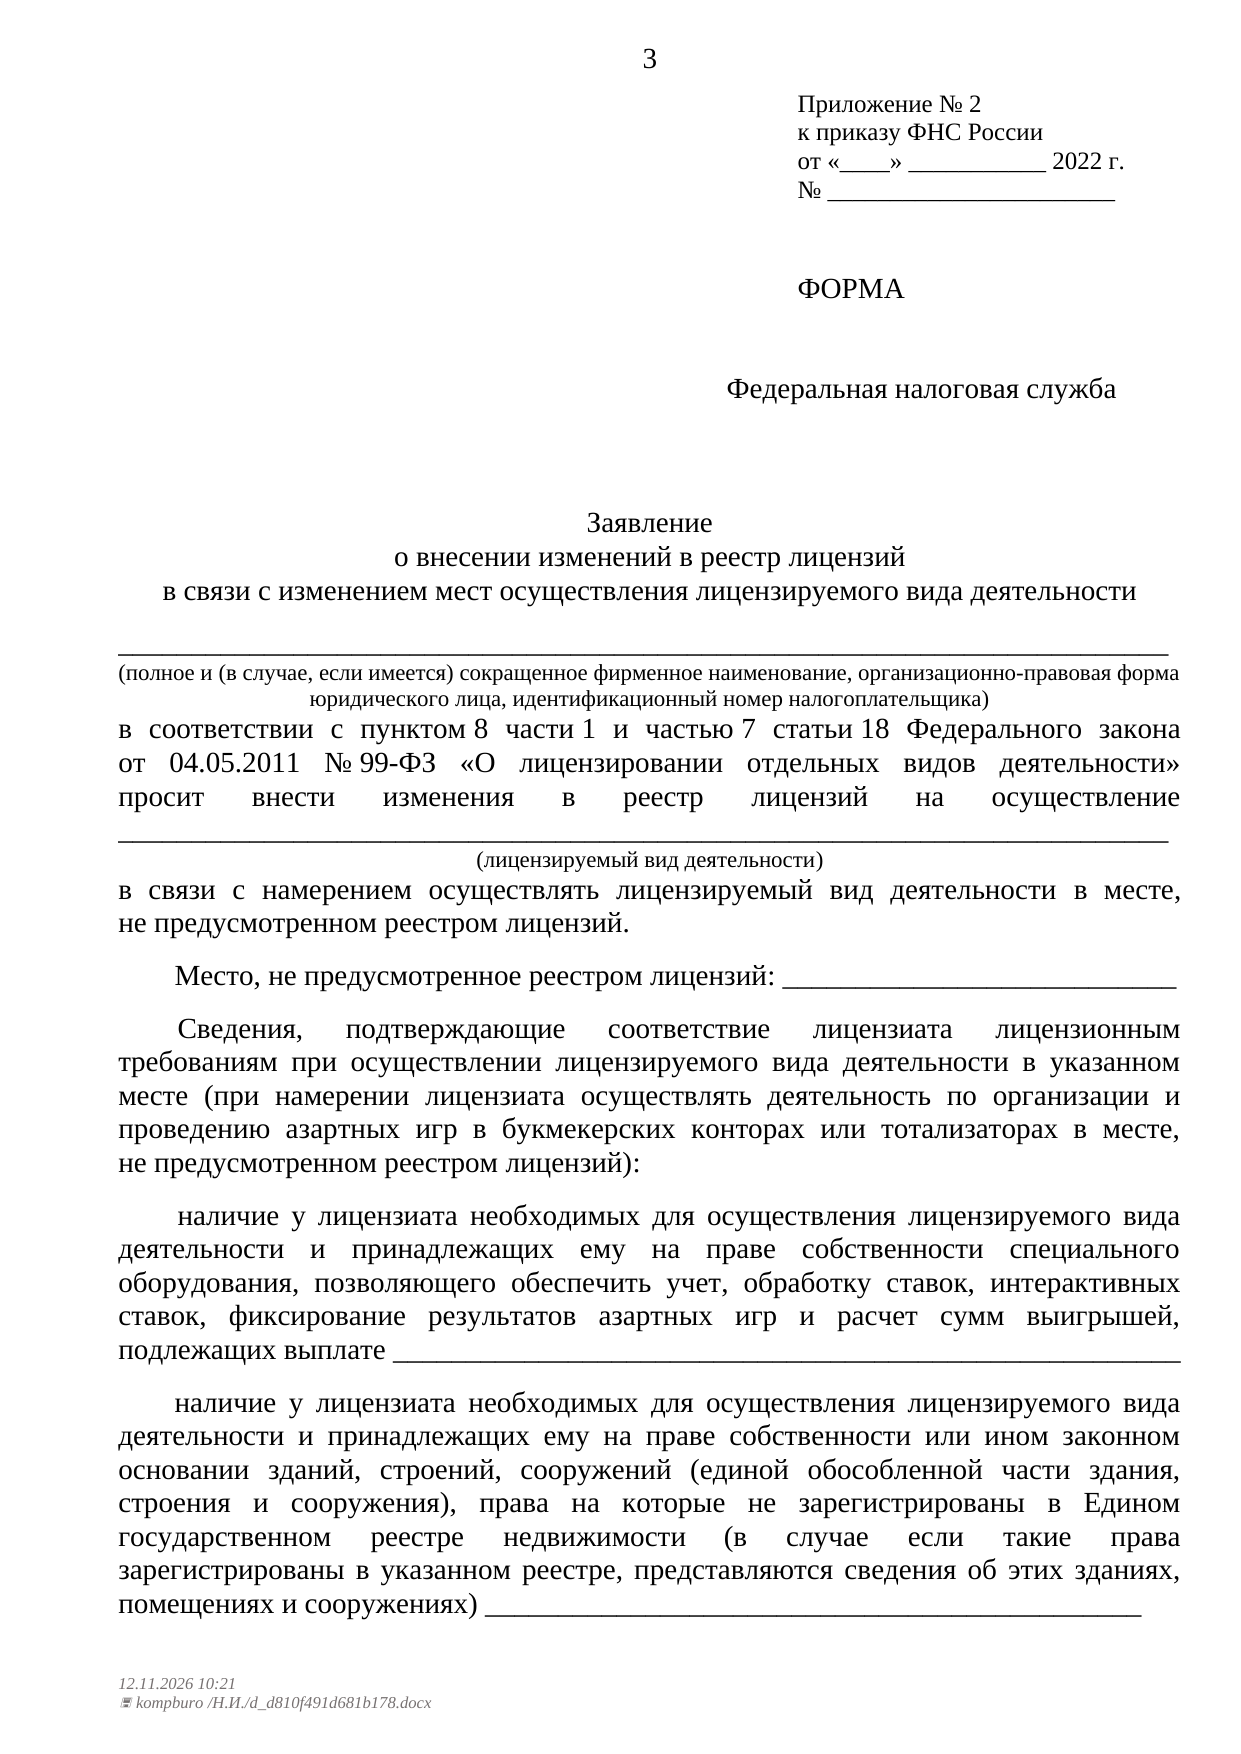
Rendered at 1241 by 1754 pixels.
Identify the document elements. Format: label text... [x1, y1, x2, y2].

text (лицензируемый вид деятельности) [118, 846, 1181, 872]
text Место, не предусмотренное реестром лицензий: ___________________________ [118, 958, 1181, 992]
text Заявление [118, 506, 1181, 539]
text ________________________________________________________________________ [118, 625, 1181, 659]
text о внесении изменений в реестр лицензий в связи с изменением мест осуществления лицензируемого вида деятельности [118, 539, 1181, 606]
text № _______________________ [118, 175, 1181, 204]
text от «____» ___________ 2022 г. [118, 146, 1181, 175]
text к приказу ФНС России [118, 117, 1181, 146]
text (полное и (в случае, если имеется) сокращенное фирменное наименование, организационно-правовая форма юридического лица, идентификационный номер налогоплательщика) [118, 659, 1181, 712]
text ФОРМА [118, 271, 1181, 304]
text наличие у лицензиата необходимых для осуществления лицензируемого вида деятельности и принадлежащих ему на праве собственности специального оборудования, позволяющего обеспечить учет, обработку ставок, интерактивных ставок, фиксирование результатов азартных игр и расчет сумм выигрышей, подлежащих выплате ______________________________________________________ [118, 1198, 1181, 1366]
text Сведения, подтверждающие соответствие лицензиата лицензионным требованиям при осуществлении лицензируемого вида деятельности в указанном месте (при намерении лицензиата осуществлять деятельность по организации и проведению азартных игр в букмекерских конторах или тотализаторах в месте, не предусмотренном реестром лицензий): [118, 1011, 1181, 1179]
text Федеральная налоговая служба [662, 371, 1181, 405]
text наличие у лицензиата необходимых для осуществления лицензируемого вида деятельности и принадлежащих ему на праве собственности или ином законном основании зданий, строений, сооружений (единой обособленной части здания, строения и сооружения), права на которые не зарегистрированы в Едином государственном реестре недвижимости (в случае если такие права зарегистрированы в указанном реестре, представляются сведения об этих зданиях, помещениях и сооружениях) _____________________________________________ [118, 1385, 1181, 1619]
text Приложение № 2 [118, 89, 1181, 117]
text в соответствии с пунктом 8 части 1 и частью 7 статьи 18 Федерального закона от 04.05.2011 № 99-ФЗ «О лицензировании отдельных видов деятельности» просит внести изменения в реестр лицензий на осуществление ________________________________________________________________________ [118, 712, 1181, 846]
text в связи с намерением осуществлять лицензируемый вид деятельности в месте, не предусмотренном реестром лицензий. [118, 872, 1181, 939]
